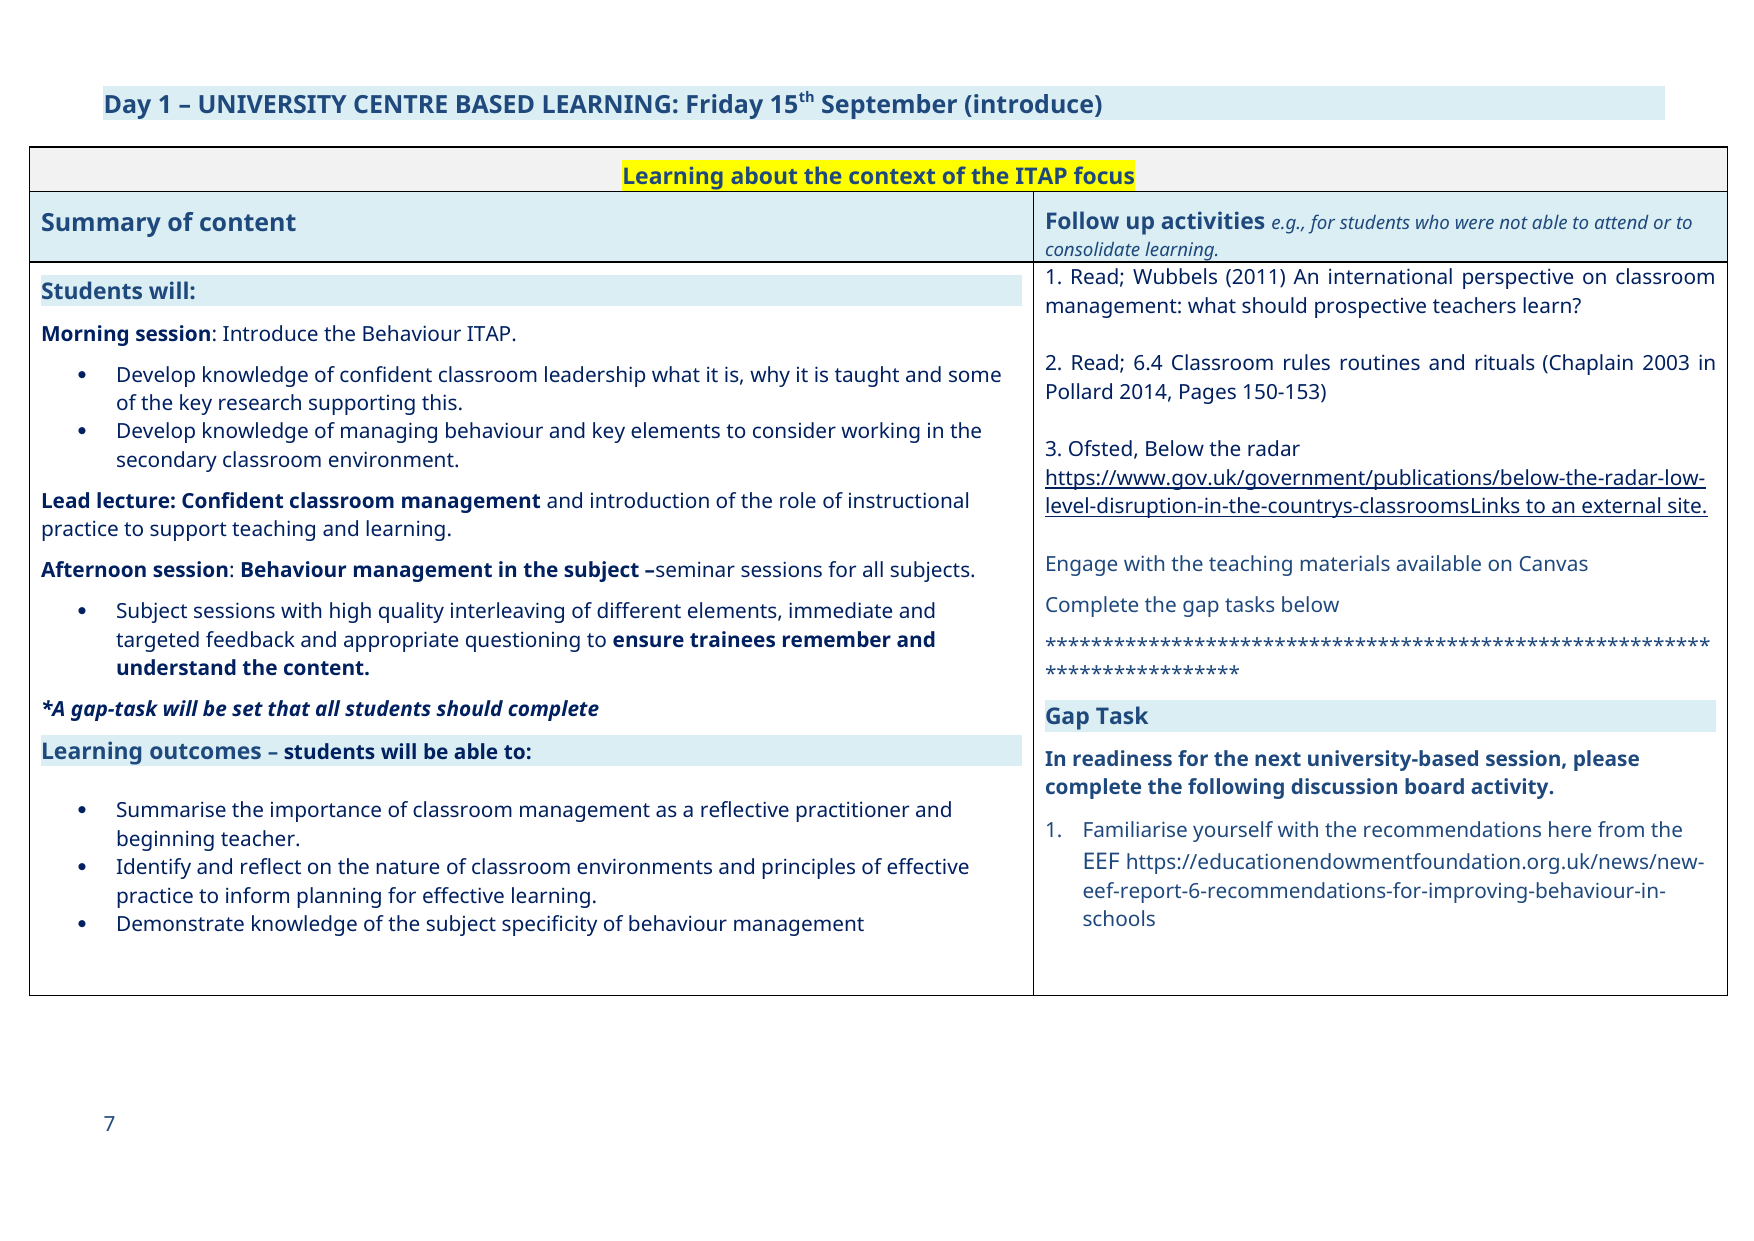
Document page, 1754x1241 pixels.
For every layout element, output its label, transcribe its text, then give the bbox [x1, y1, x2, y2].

table_cell Follow up activities e.g., for students who were not able to attend or to consolidate learning. [1034, 192, 1727, 261]
table_cell Students will: Morning session: Introduce the Behaviour ITAP. Develop knowledge of confident classroom leadership what it is, why it is taught and some of the key research supporting this. Develop knowledge of managing behaviour and key elements to consider working in the secondary classroom environment. Lead lecture: Confident classroom management and introduction of the role of instructional practice to support teaching and learning. Afternoon session: Behaviour management in the subject –seminar sessions for all subjects. Subject sessions with high quality interleaving of different elements, immediate and targeted feedback and appropriate questioning to ensure trainees remember and understand the content. *A gap-task will be set that all students should complete Learning outcomes – students will be able to: Summarise the importance of classroom management as a reflective practitioner and beginning teacher. Identify and reflect on the nature of classroom environments and principles of effective practice to inform planning for effective learning. Demonstrate knowledge of the subject specificity of behaviour management [30, 263, 1033, 995]
table_cell 1. Read; Wubbels (2011) An international perspective on classroom management: what should prospective teachers learn? 2. Read; 6.4 Classroom rules routines and rituals (Chaplain 2003 in Pollard 2014, Pages 150-153) 3. Ofsted, Below the radar https://www.gov.uk/government/publications/below-the-radar-low-level-disruption-in-the-countrys-classroomsLinks to an external site. Engage with the teaching materials available on Canvas Complete the gap tasks below *************************************************************************** Gap Task In readiness for the next university-based session, please complete the following discussion board activity. Familiarise yourself with the recommendations here from the EEF https://educationendowmentfoundation.org.uk/news/new-eef-report-6-recommendations-for-improving-behaviour-in-schools [1034, 263, 1727, 995]
table_header Learning about the context of the ITAP focus [30, 148, 1727, 191]
table_cell Summary of content [30, 192, 1033, 261]
text Day 1 – UNIVERSITY CENTRE BASED LEARNING: Friday 15th September (introduce) [103, 86, 1665, 120]
